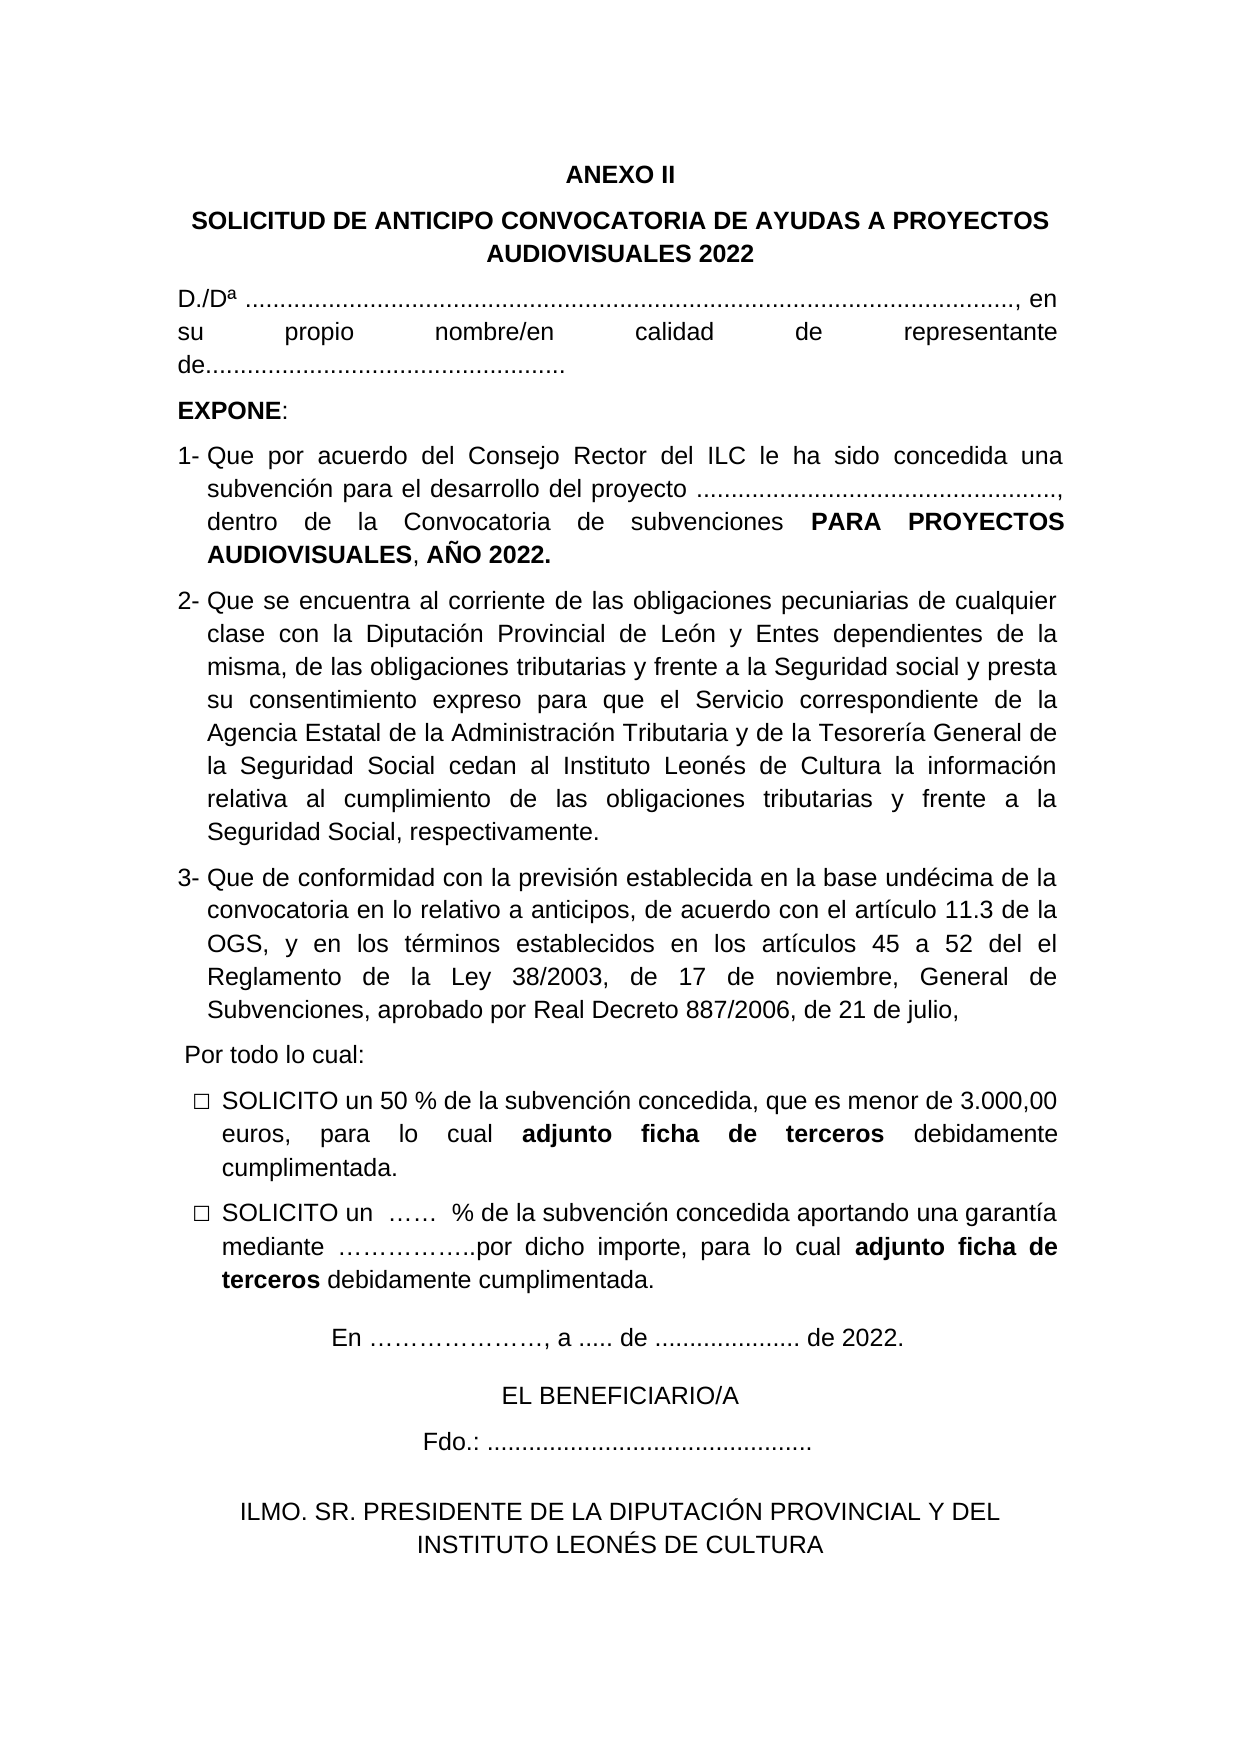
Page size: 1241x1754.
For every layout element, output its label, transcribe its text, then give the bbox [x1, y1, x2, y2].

text SOLICITUD DE ANTICIPO CONVOCATORIA DE AYUDAS A PROYECTOS AUDIOVISUALES 2022 [177, 206, 1063, 267]
list Que se encuentra al corriente de las obligaciones pecuniarias de cualquier clase con la Diputación Provincial de León y Entes dependientes de la misma, de las obligaciones tributarias y frente a la Seguridad social y presta su consentimiento expreso para que el Servicio correspondiente de la Agencia Estatal de la Administración Tributaria y de la Tesorería General de la Seguridad Social cedan al Instituto Leonés de Cultura la información relativa al cumplimiento de las obligaciones tributarias y frente a la Seguridad Social, respectivamente. [177, 586, 1058, 846]
text ILMO. SR. PRESIDENTE DE LA DIPUTACIÓN PROVINCIAL Y DEL INSTITUTO LEONÉS DE CULTURA [177, 1497, 1063, 1559]
text D./Dª ..............................................................................................................., en su propio nombre/en calidad de representante de.................................................... [177, 284, 1058, 379]
text ANEXO II [177, 160, 1063, 189]
list Que por acuerdo del Consejo Rector del ILC le ha sido concedida una subvención para el desarrollo del proyecto ...................................................., dentro de la Convocatoria de subvenciones PARA PROYECTOS AUDIOVISUALES, AÑO 2022. [177, 441, 1065, 569]
text SOLICITO un …… % de la subvención concedida aportando una garantía mediante ……………..por dicho importe, para lo cual adjunto ficha de terceros debidamente cumplimentada. [192, 1198, 1058, 1294]
text Por todo lo cual: [177, 1040, 1058, 1069]
text SOLICITO un 50 % de la subvención concedida, que es menor de 3.000,00 euros, para lo cual adjunto ficha de terceros debidamente cumplimentada. [192, 1086, 1058, 1181]
text EL BENEFICIARIO/A [177, 1381, 1063, 1410]
text Fdo.: ............................................... [177, 1426, 1058, 1455]
list Que de conformidad con la previsión establecida en la base undécima de la convocatoria en lo relativo a anticipos, de acuerdo con el artículo 11.3 de la OGS, y en los términos establecidos en los artículos 45 a 52 del el Reglamento de la Ley 38/2003, de 17 de noviembre, General de Subvenciones, aprobado por Real Decreto 887/2006, de 21 de julio, [177, 862, 1058, 1023]
text EXPONE: [177, 396, 1058, 424]
text En …………………, a ..... de ..................... de 2022. [177, 1323, 1058, 1352]
